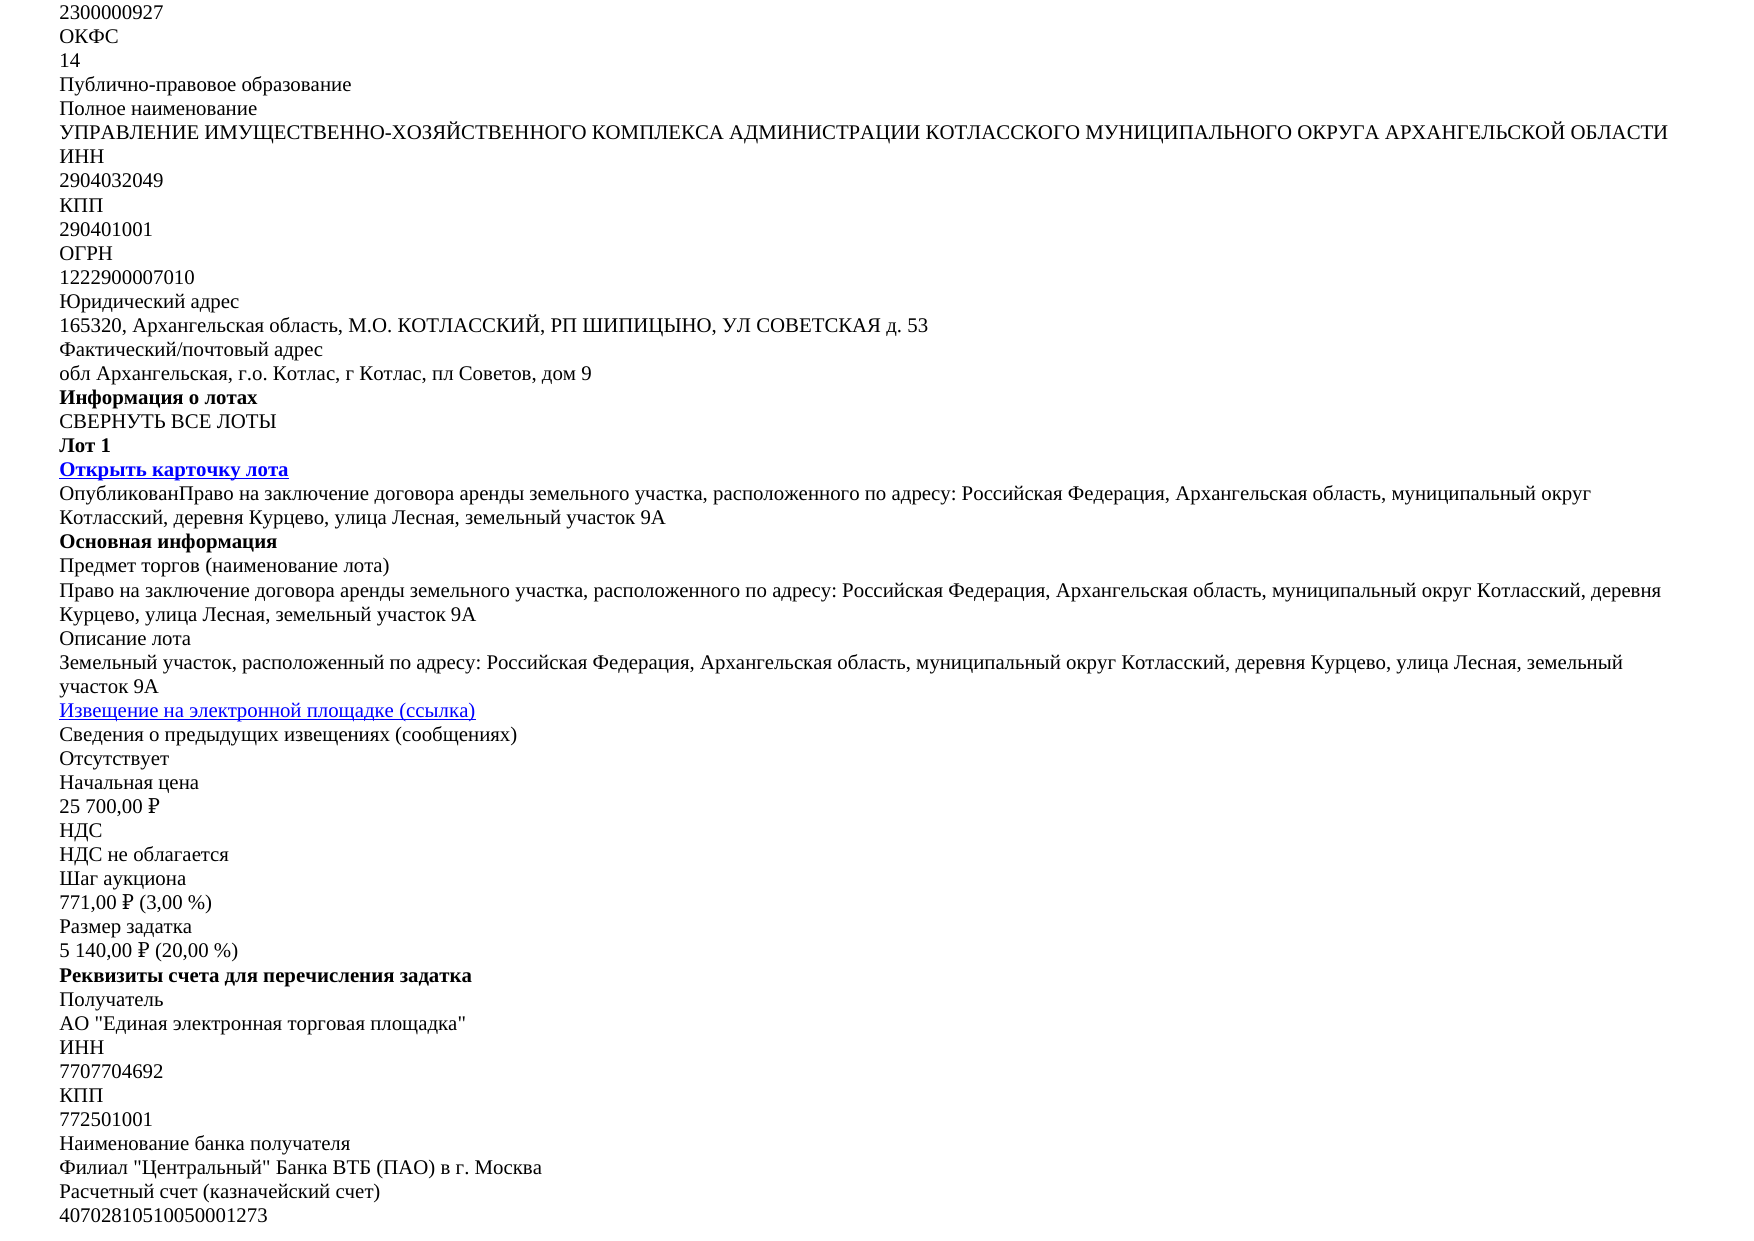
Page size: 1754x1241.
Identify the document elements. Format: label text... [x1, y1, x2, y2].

text УПРАВЛЕНИЕ ИМУЩЕСТВЕННО-ХОЗЯЙСТВЕННОГО КОМПЛЕКСА АДМИНИСТРАЦИИ КОТЛАССКОГО МУНИЦИПАЛЬНОГО ОКРУГА АРХАНГЕЛЬСКОЙ ОБЛАСТИ [59, 120, 1695, 144]
text 2904032049 [59, 168, 1695, 192]
text ОГРН [59, 241, 1695, 265]
text Публично-правовое образование [59, 72, 1695, 96]
text Юридический адрес [59, 289, 1695, 313]
text НДС [59, 818, 1695, 842]
text ОКФС [59, 24, 1695, 48]
text Получатель [59, 987, 1695, 1011]
text 5 140,00 ₽ (20,00 %) [59, 938, 1695, 962]
text Сведения о предыдущих извещениях (сообщениях) [59, 722, 1695, 746]
text Полное наименование [59, 96, 1695, 120]
text АО "Единая электронная торговая площадка" [59, 1011, 1695, 1035]
text Шаг аукциона [59, 866, 1695, 890]
text НДС не облагается [59, 842, 1695, 866]
text Фактический/почтовый адрес [59, 337, 1695, 361]
text 7707704692 [59, 1059, 1695, 1083]
text 40702810510050001273 [59, 1203, 1695, 1227]
text Земельный участок, расположенный по адресу: Российская Федерация, Архангельская область, муниципальный округ Котласский, деревня Курцево, улица Лесная, земельный участок 9А [59, 650, 1695, 698]
text Расчетный счет (казначейский счет) [59, 1179, 1695, 1203]
text СВЕРНУТЬ ВСЕ ЛОТЫ [59, 409, 1695, 433]
text 1222900007010 [59, 265, 1695, 289]
text Размер задатка [59, 914, 1695, 938]
text 2300000927 [59, 0, 1695, 24]
text КПП [59, 192, 1695, 217]
text Наименование банка получателя [59, 1131, 1695, 1155]
text Филиал "Центральный" Банка ВТБ (ПАО) в г. Москва [59, 1155, 1695, 1179]
text 290401001 [59, 217, 1695, 241]
text ИНН [59, 1035, 1695, 1059]
text Информация о лотах [59, 385, 1695, 409]
text Открыть карточку лота [59, 457, 1695, 481]
text Основная информация [59, 529, 1695, 553]
text Извещение на электронной площадке (ссылка) [59, 698, 1695, 722]
text Начальная цена [59, 770, 1695, 794]
text Отсутствует [59, 746, 1695, 770]
text ИНН [59, 144, 1695, 168]
text 165320, Архангельская область, М.О. КОТЛАССКИЙ, РП ШИПИЦЫНО, УЛ СОВЕТСКАЯ д. 53 [59, 313, 1695, 337]
text Реквизиты счета для перечисления задатка [59, 962, 1695, 987]
text 772501001 [59, 1107, 1695, 1131]
text Право на заключение договора аренды земельного участка, расположенного по адресу: Российская Федерация, Архангельская область, муниципальный округ Котласский, деревня Курцево, улица Лесная, земельный участок 9А [59, 577, 1695, 626]
text КПП [59, 1083, 1695, 1107]
text 25 700,00 ₽ [59, 794, 1695, 818]
text Описание лота [59, 626, 1695, 650]
text обл Архангельская, г.о. Котлас, г Котлас, пл Советов, дом 9 [59, 361, 1695, 385]
text ОпубликованПраво на заключение договора аренды земельного участка, расположенного по адресу: Российская Федерация, Архангельская область, муниципальный округ Котласский, деревня Курцево, улица Лесная, земельный участок 9А [59, 481, 1695, 529]
text Лот 1 [59, 433, 1695, 457]
text 14 [59, 48, 1695, 72]
text Предмет торгов (наименование лота) [59, 553, 1695, 577]
text 771,00 ₽ (3,00 %) [59, 890, 1695, 914]
